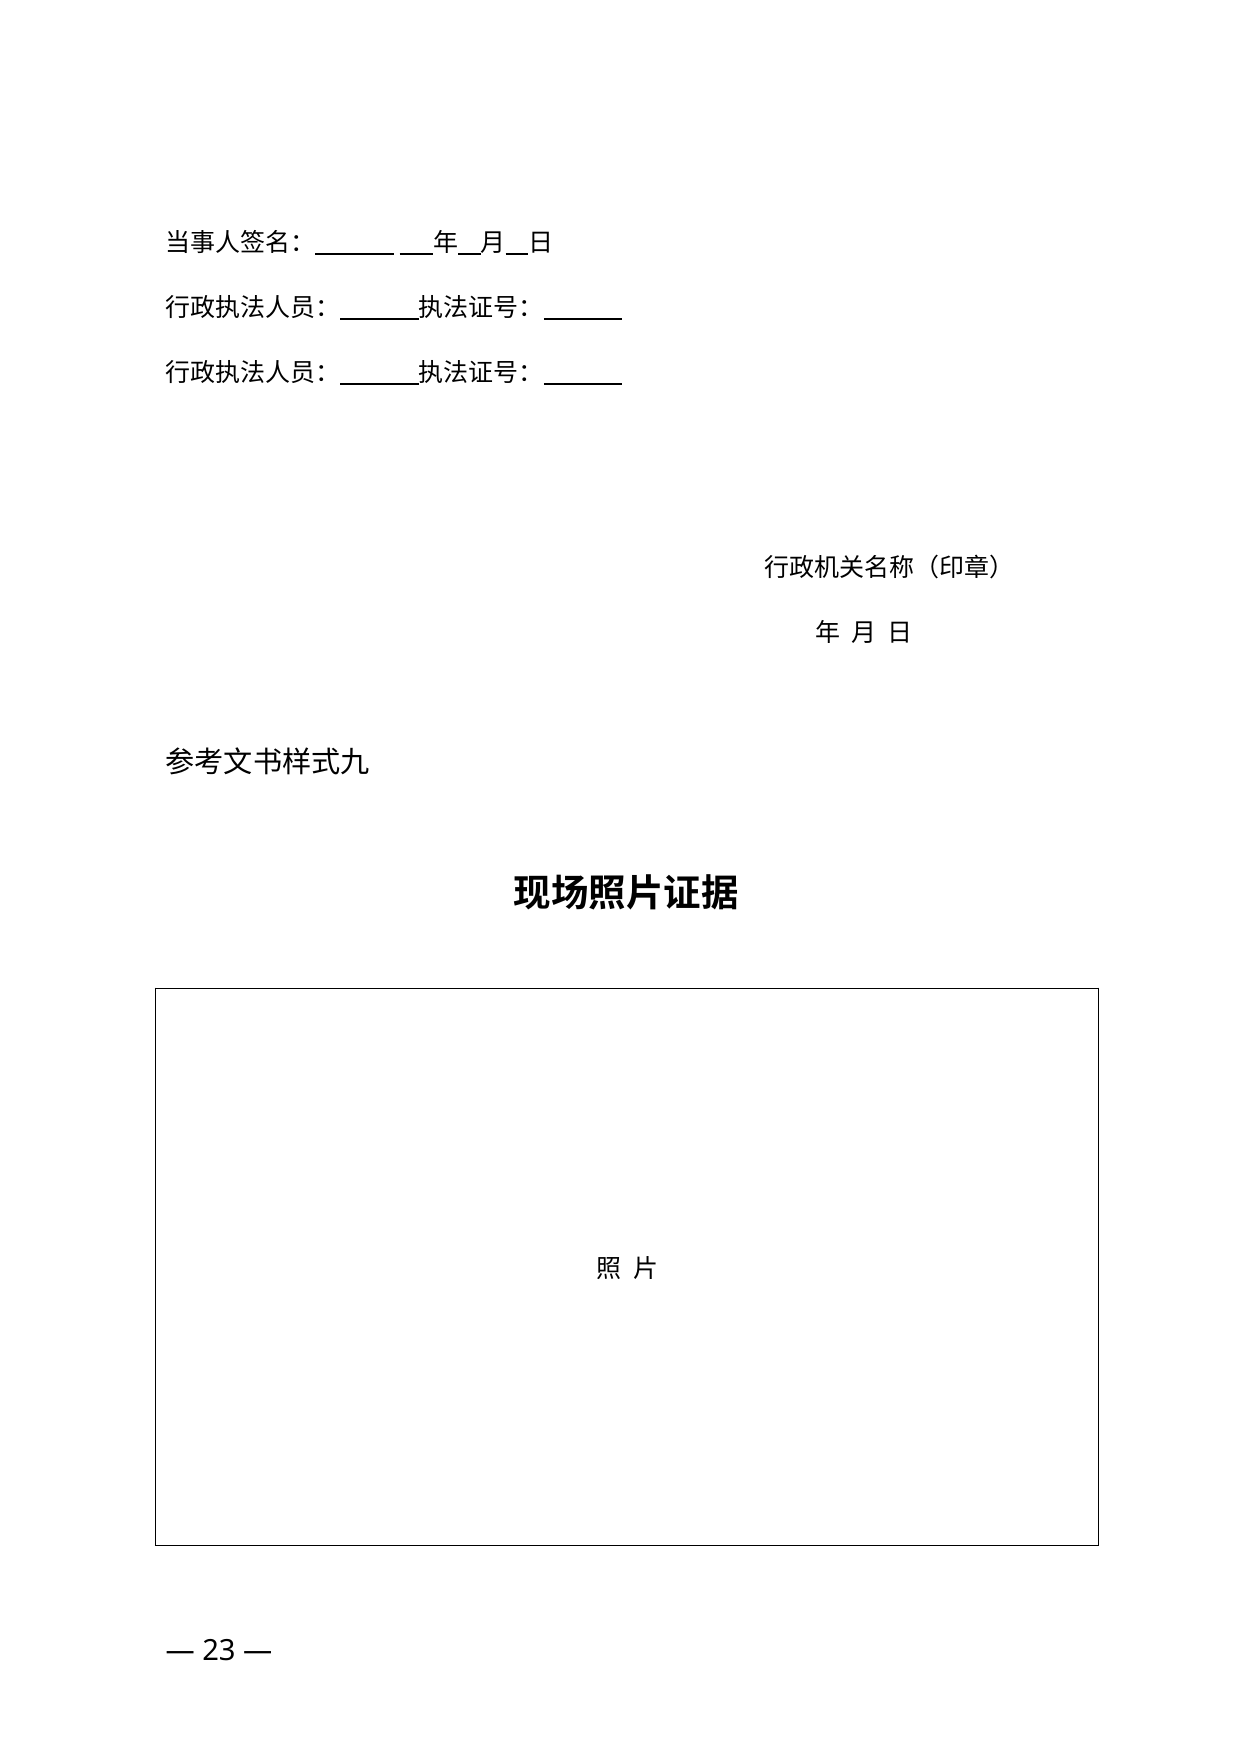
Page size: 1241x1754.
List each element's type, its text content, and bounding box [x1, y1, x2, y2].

text 行政执法人员： 执法证号： [165, 273, 1087, 338]
text 参考文书样式九 [165, 728, 1087, 793]
text 行政执法人员： 执法证号： [165, 338, 1087, 403]
text 行政机关名称（印章） [165, 533, 1021, 598]
table_header 照 片 [156, 989, 1098, 1545]
text 现场照片证据 [165, 858, 1087, 923]
text 年 月 日 [165, 598, 1087, 663]
text 当事人签名： 年 月 日 [165, 208, 1087, 273]
